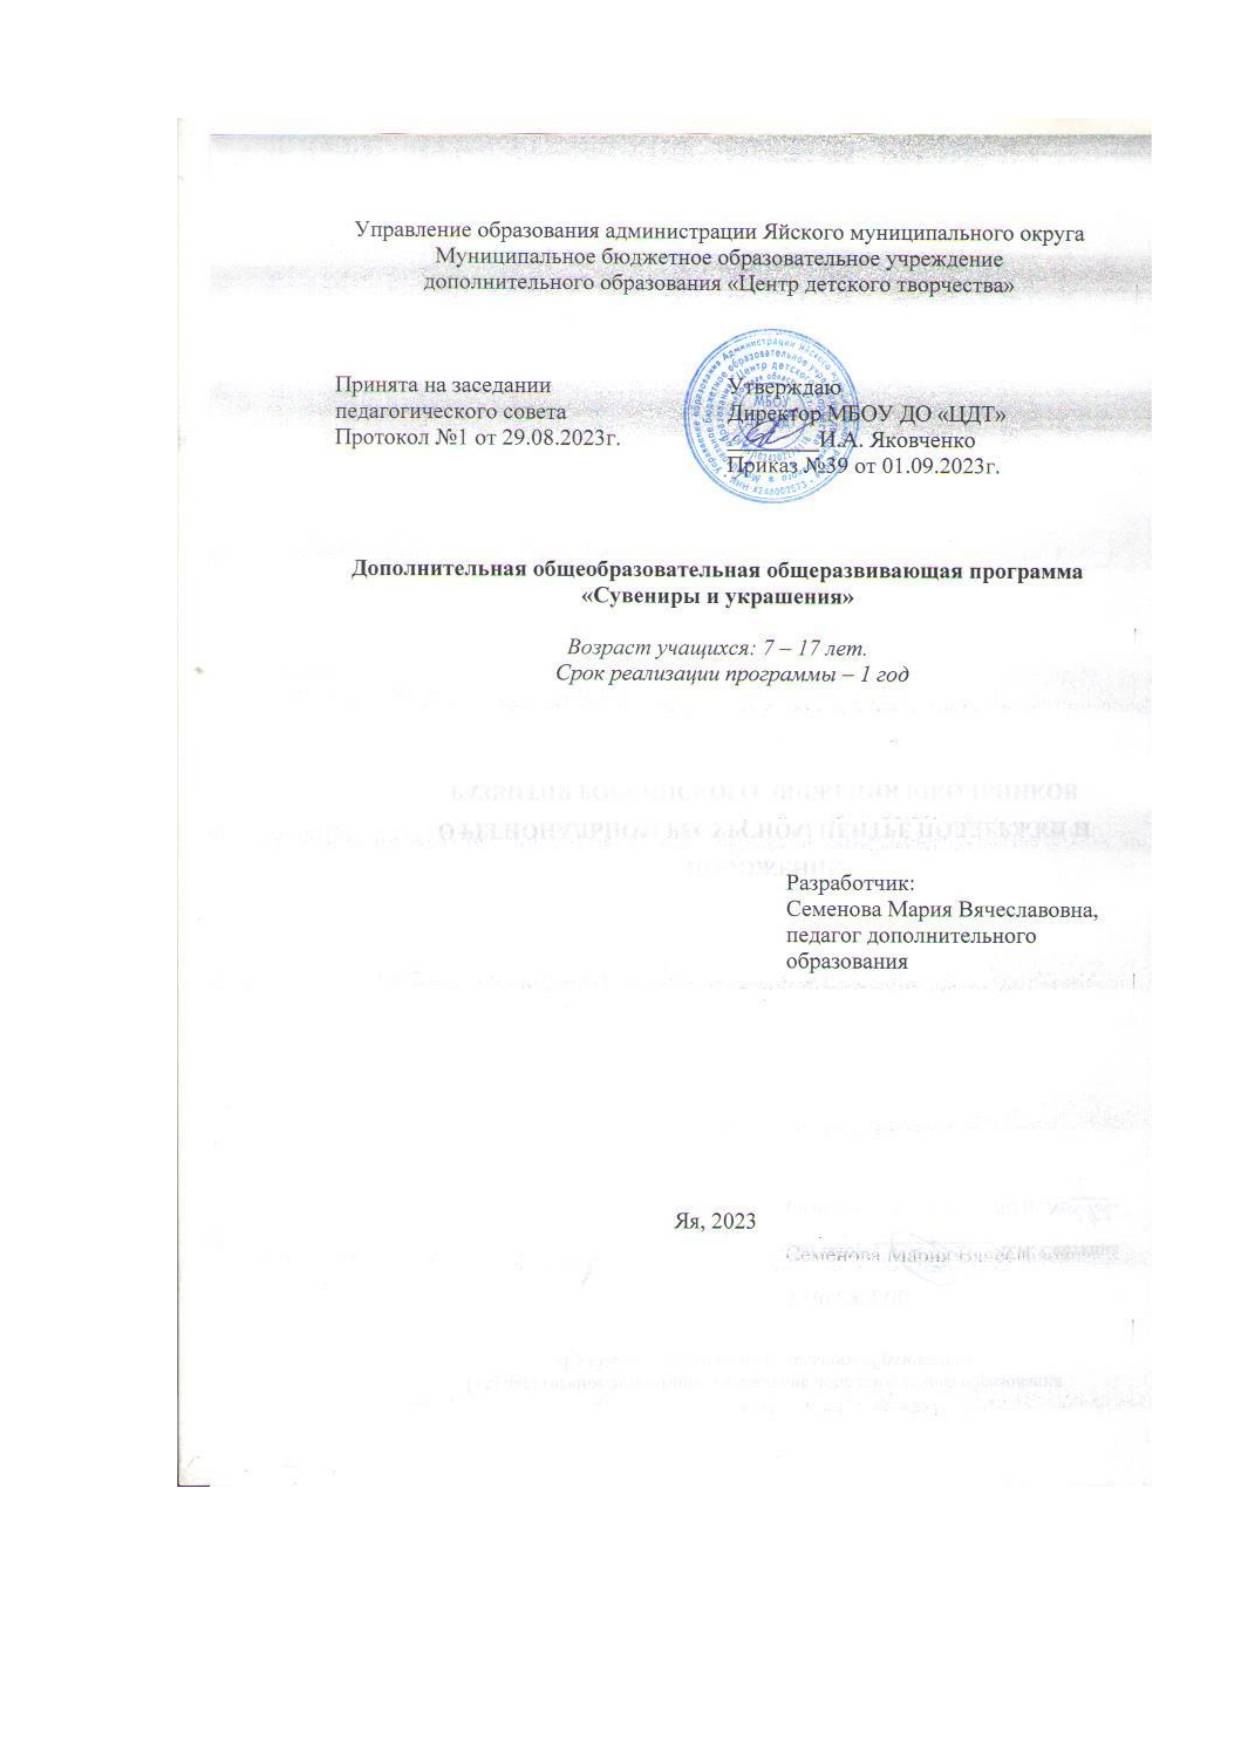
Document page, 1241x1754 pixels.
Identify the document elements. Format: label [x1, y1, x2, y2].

picture [177, 118, 1152, 1488]
